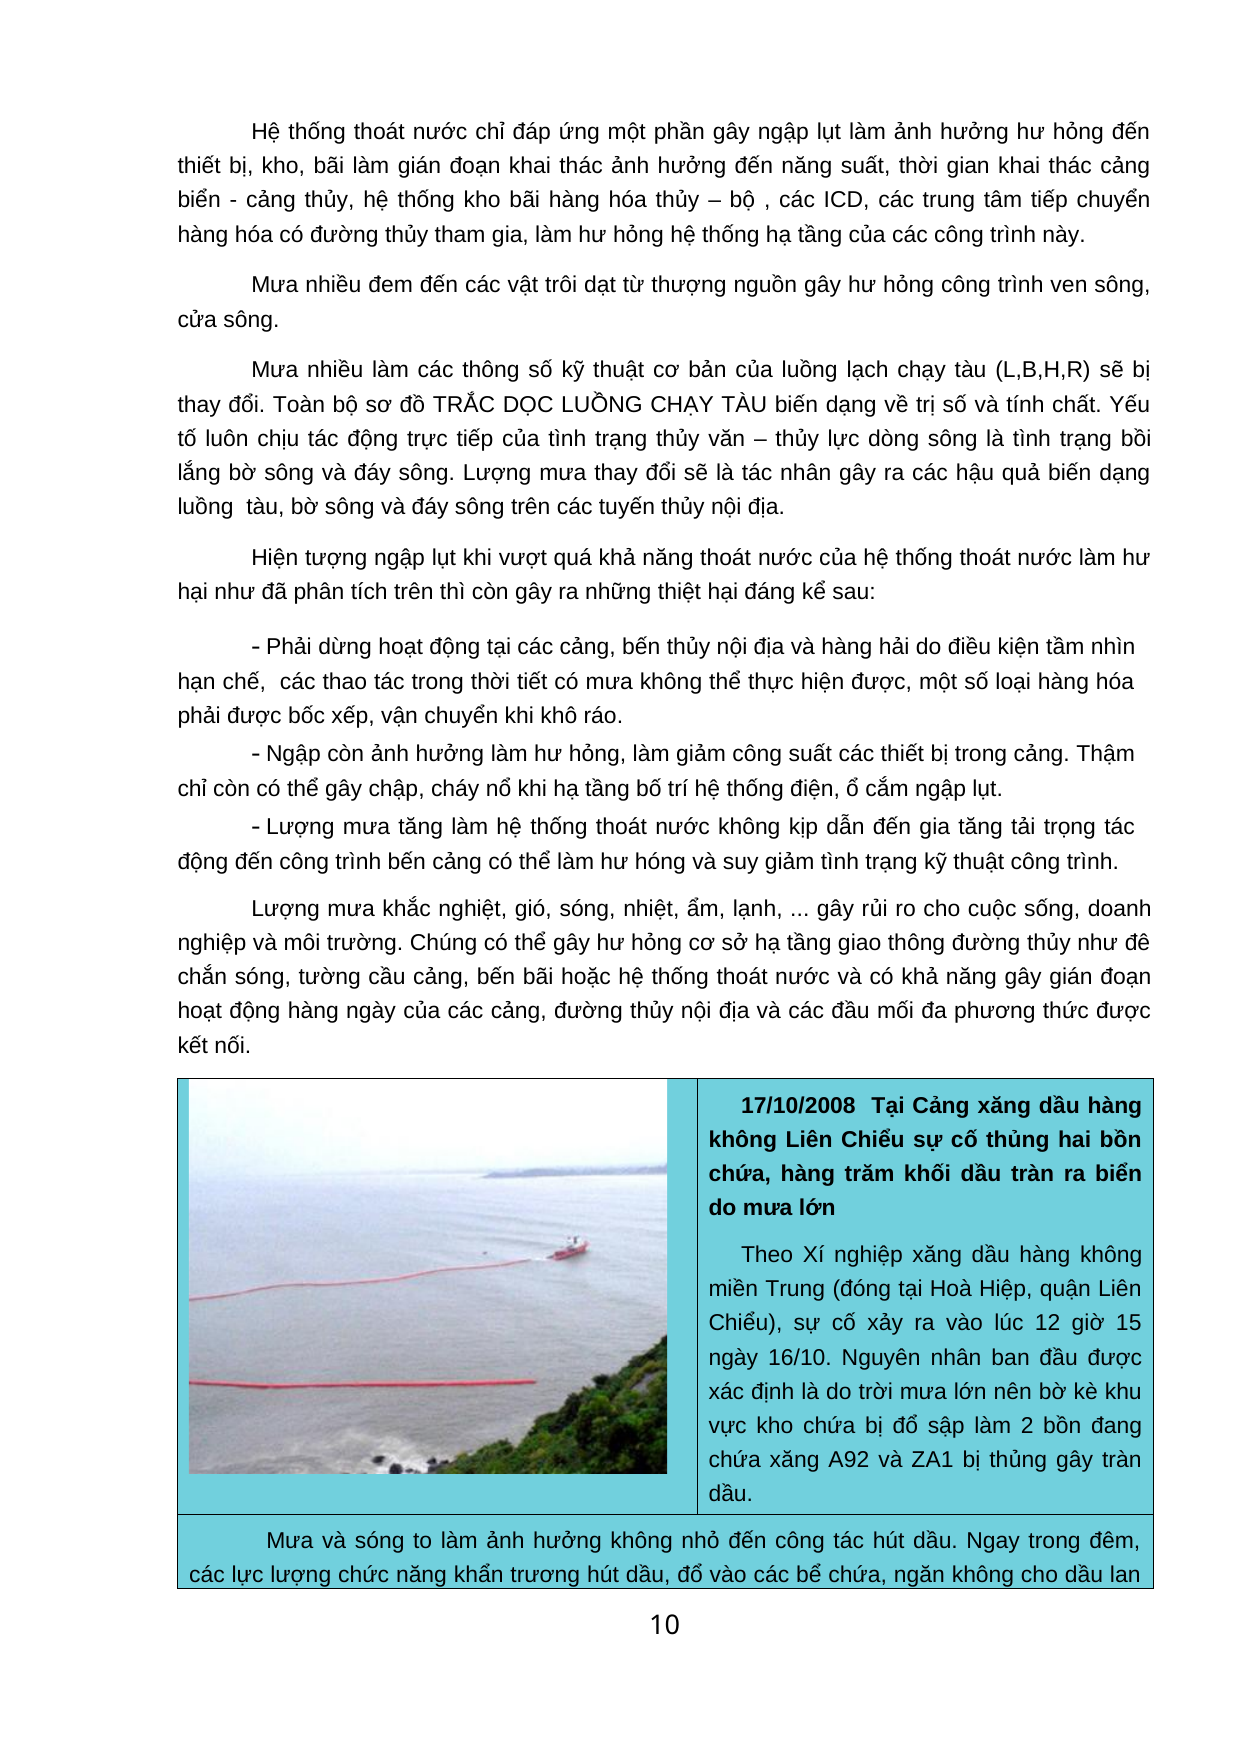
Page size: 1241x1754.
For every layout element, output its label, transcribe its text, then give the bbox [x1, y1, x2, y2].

table_header 17/10/2008 Tại Cảng xăng dầu hàng không Liên Chiểu sự cố thủng hai bồn chứa, hàng trăm khối dầu tràn ra biển do mưa lớn Theo Xí nghiệp xăng dầu hàng không miền Trung (đóng tại Hoà Hiệp, quận Liên Chiểu), sự cố xảy ra vào lúc 12 giờ 15 ngày 16/10. Nguyên nhân ban đầu được xác định là do trời mưa lớn nên bờ kè khu vực kho chứa bị đổ sập làm 2 bồn đang chứa xăng A92 và ZA1 bị thủng gây tràn dầu. [698, 1079, 1153, 1514]
text Mưa nhiều làm các thông số kỹ thuật cơ bản của luồng lạch chạy tàu (L,B,H,R) sẽ bị thay đổi. Toàn bộ sơ đồ TRẮC DỌC LUỒNG CHẠY TÀU biến dạng về trị số và tính chất. Yếu tố luôn chịu tác động trực tiếp của tình trạng thủy văn – thủy lực dòng sông là tình trạng bồi lắng bờ sông và đáy sông. Lượng mưa thay đổi sẽ là tác nhân gây ra các hậu quả biến dạng luồng tàu, bờ sông và đáy sông trên các tuyến thủy nội địa. [177, 356, 1152, 519]
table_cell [178, 1515, 1153, 1588]
list Lượng mưa tăng làm hệ thống thoát nước không kịp dẫn đến gia tăng tải trọng tác động đến công trình bến cảng có thể làm hư hóng và suy giảm tình trạng kỹ thuật công trình. [177, 809, 1136, 875]
text Lượng mưa khắc nghiệt, gió, sóng, nhiệt, ẩm, lạnh, ... gây rủi ro cho cuộc sống, doanh nghiệp và môi trường. Chúng có thể gây hư hỏng cơ sở hạ tầng giao thông đường thủy như đê chắn sóng, tường cầu cảng, bến bãi hoặc hệ thống thoát nước và có khả năng gây gián đoạn hoạt động hàng ngày của các cảng, đường thủy nội địa và các đầu mối đa phương thức được kết nối. [177, 895, 1152, 1058]
text Hiện tượng ngập lụt khi vượt quá khả năng thoát nước của hệ thống thoát nước làm hư hại như đã phân tích trên thì còn gây ra những thiệt hại đáng kể sau: [177, 544, 1152, 604]
text Hệ thống thoát nước chỉ đáp ứng một phần gây ngập lụt làm ảnh hưởng hư hỏng đến thiết bị, kho, bãi làm gián đoạn khai thác ảnh hưởng đến năng suất, thời gian khai thác cảng biển - cảng thủy, hệ thống kho bãi hàng hóa thủy – bộ , các ICD, các trung tâm tiếp chuyển hàng hóa có đường thủy tham gia, làm hư hỏng hệ thống hạ tầng của các công trình này. [177, 118, 1152, 247]
table_header [178, 1079, 697, 1514]
list Phải dừng hoạt động tại các cảng, bến thủy nội địa và hàng hải do điều kiện tầm nhìn hạn chế, các thao tác trong thời tiết có mưa không thể thực hiện được, một số loại hàng hóa phải được bốc xếp, vận chuyển khi khô ráo. [177, 629, 1136, 728]
picture [188, 1079, 668, 1474]
list Ngập còn ảnh hưởng làm hư hỏng, làm giảm công suất các thiết bị trong cảng. Thậm chỉ còn có thể gây chập, cháy nổ khi hạ tầng bố trí hệ thống điện, ổ cắm ngập lụt. [177, 736, 1136, 802]
text Mưa nhiều đem đến các vật trôi dạt từ thượng nguồn gây hư hỏng công trình ven sông, cửa sông. [177, 271, 1152, 332]
